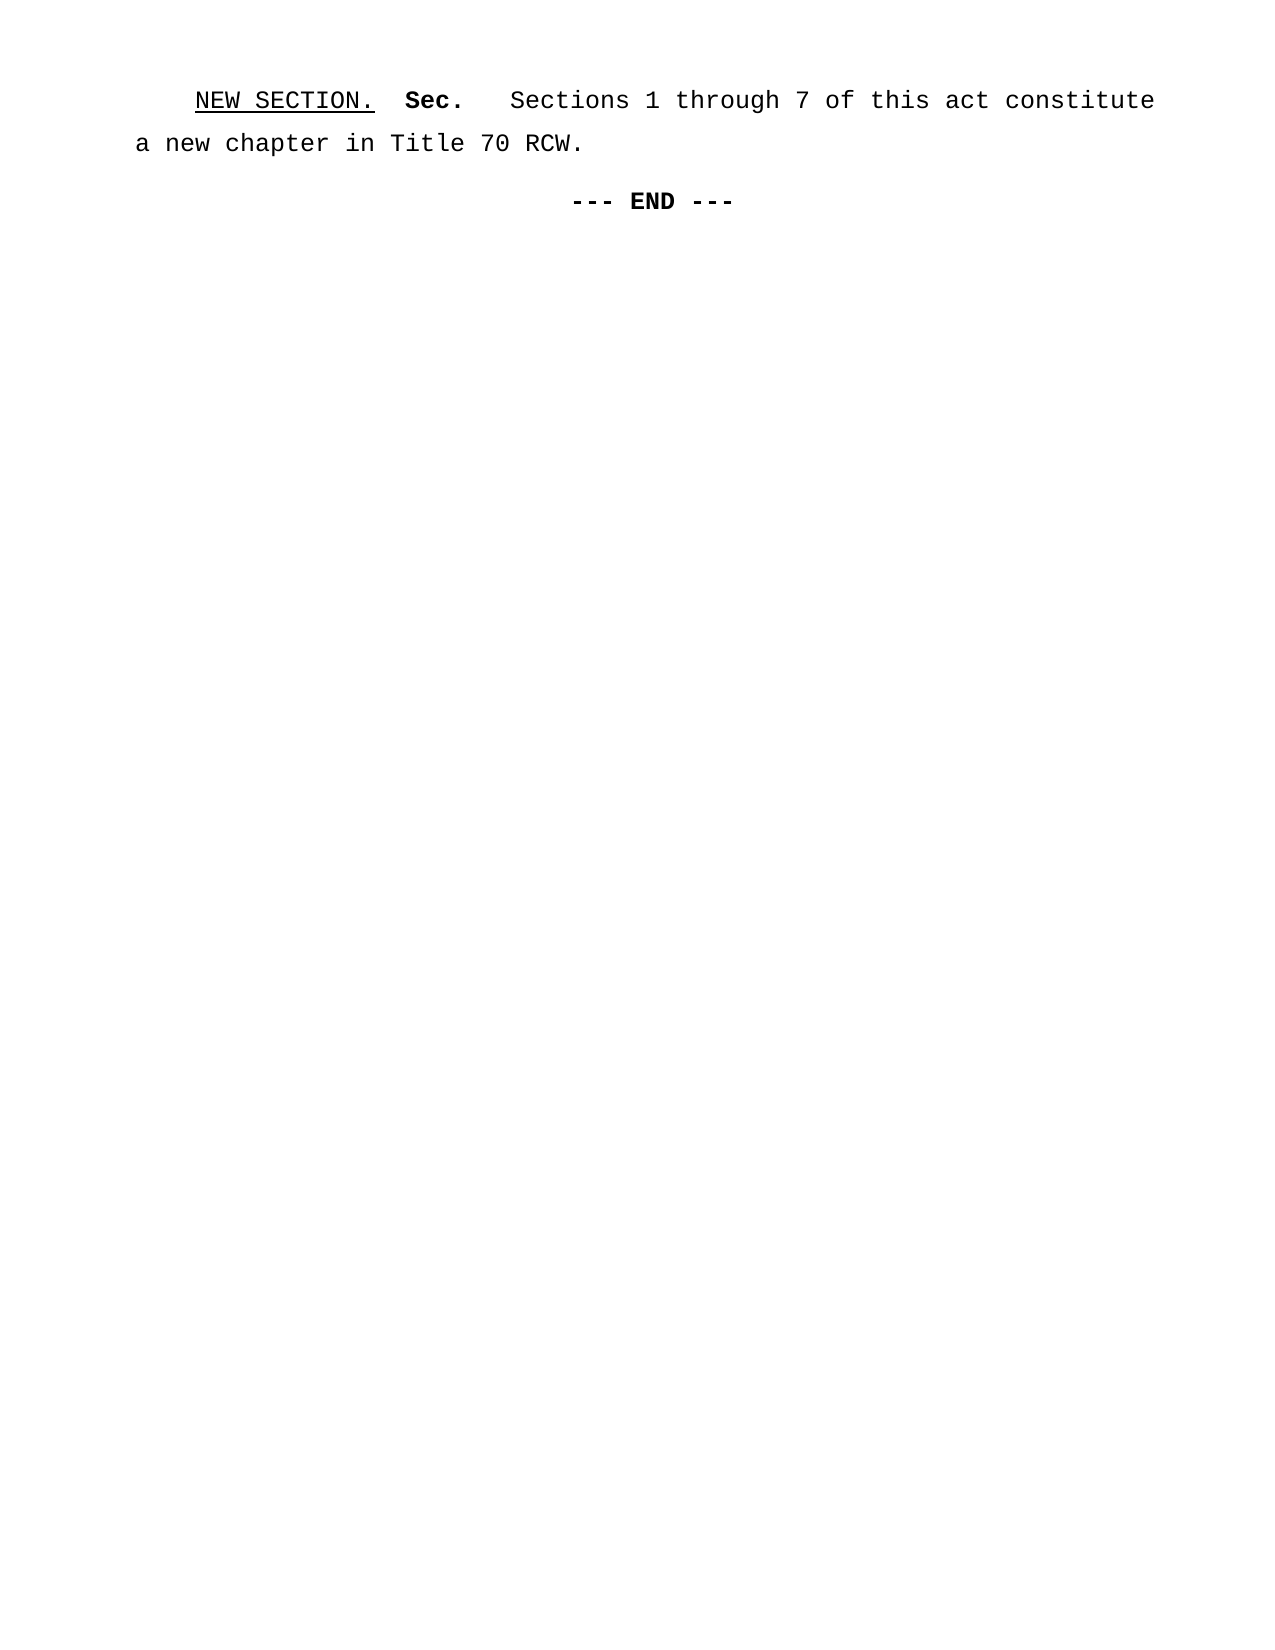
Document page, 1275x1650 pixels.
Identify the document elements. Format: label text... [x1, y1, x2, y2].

text --- END --- [135, 188, 1170, 217]
text NEW SECTION. Sec. Sections 1 through 7 of this act constitute a new chapter in Title 70 RCW. [135, 75, 1170, 160]
